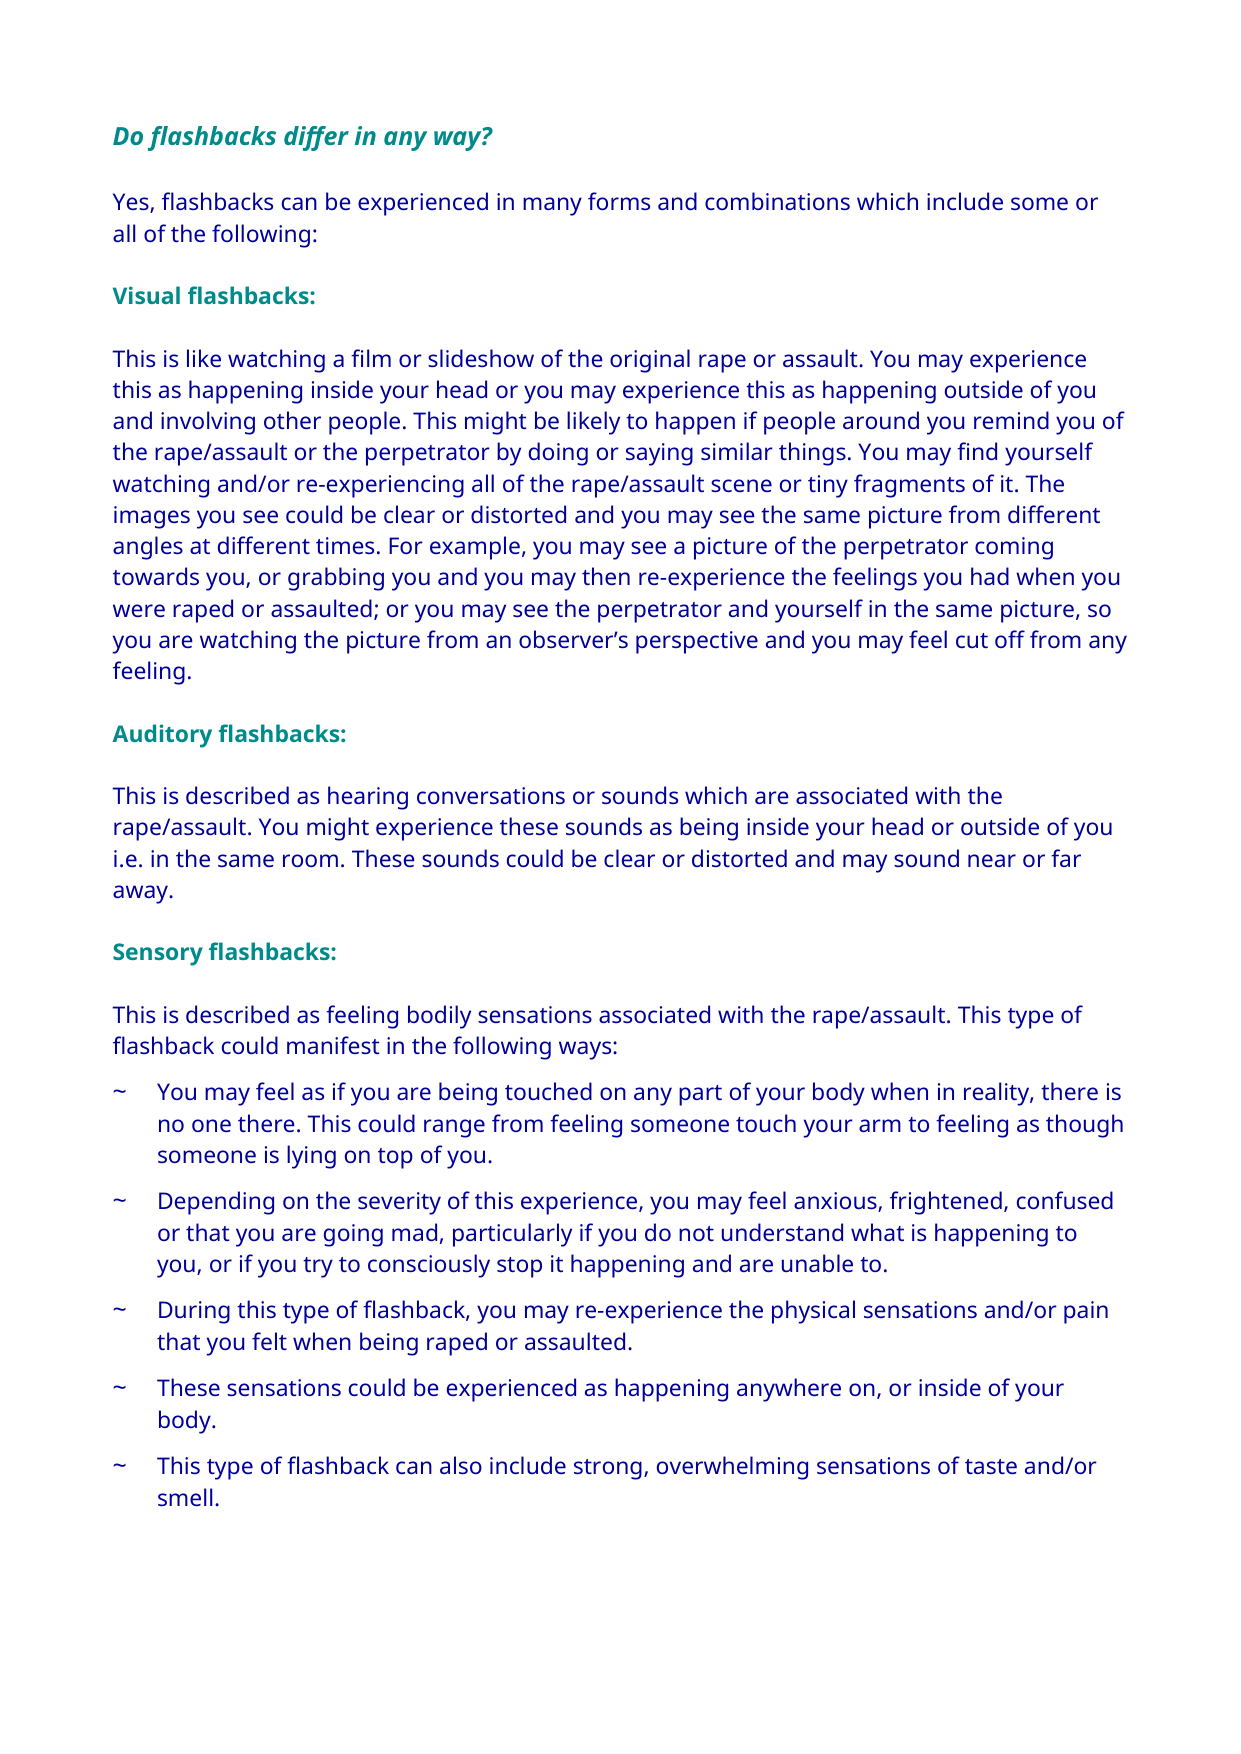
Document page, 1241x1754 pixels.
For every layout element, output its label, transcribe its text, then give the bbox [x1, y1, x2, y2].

list This type of flashback can also include strong, overwhelming sensations of taste and/or smell. [112, 1448, 1128, 1513]
text Visual flashbacks: [112, 280, 1128, 311]
text This is described as feeling bodily sensations associated with the rape/assault. This type of flashback could manifest in the following ways: [112, 999, 1128, 1061]
list These sensations could be experienced as happening anywhere on, or inside of your body. [112, 1370, 1128, 1435]
text This is like watching a film or slideshow of the original rape or assault. You may experience this as happening inside your head or you may experience this as happening outside of you and involving other people. This might be likely to happen if people around you remind you of the rape/assault or the perpetrator by doing or saying similar things. You may find yourself watching and/or re-experiencing all of the rape/assault scene or tiny fragments of it. The images you see could be clear or distorted and you may see the same picture from different angles at different times. For example, you may see a picture of the perpetrator coming towards you, or grabbing you and you may then re-experience the feelings you had when you were raped or assaulted; or you may see the perpetrator and yourself in the same picture, so you are watching the picture from an observer’s perspective and you may feel cut off from any feeling. [112, 343, 1128, 686]
list You may feel as if you are being touched on any part of your body when in reality, there is no one there. This could range from feeling someone touch your arm to feeling as though someone is lying on top of you. [112, 1074, 1128, 1170]
subtitle Do flashbacks differ in any way? [112, 118, 1128, 152]
text Yes, flashbacks can be experienced in many forms and combinations which include some or all of the following: [112, 186, 1128, 249]
subtitle Auditory flashbacks: [112, 718, 1128, 749]
list During this type of flashback, you may re-experience the physical sensations and/or pain that you felt when being raped or assaulted. [112, 1292, 1128, 1357]
subtitle Sensory flashbacks: [112, 936, 1128, 968]
text This is described as hearing conversations or sounds which are associated with the rape/assault. You might experience these sounds as being inside your head or outside of you i.e. in the same room. These sounds could be clear or distorted and may sound near or far away. [112, 780, 1128, 905]
list Depending on the severity of this experience, you may feel anxious, frightened, confused or that you are going mad, particularly if you do not understand what is happening to you, or if you try to consciously stop it happening and are unable to. [112, 1183, 1128, 1279]
